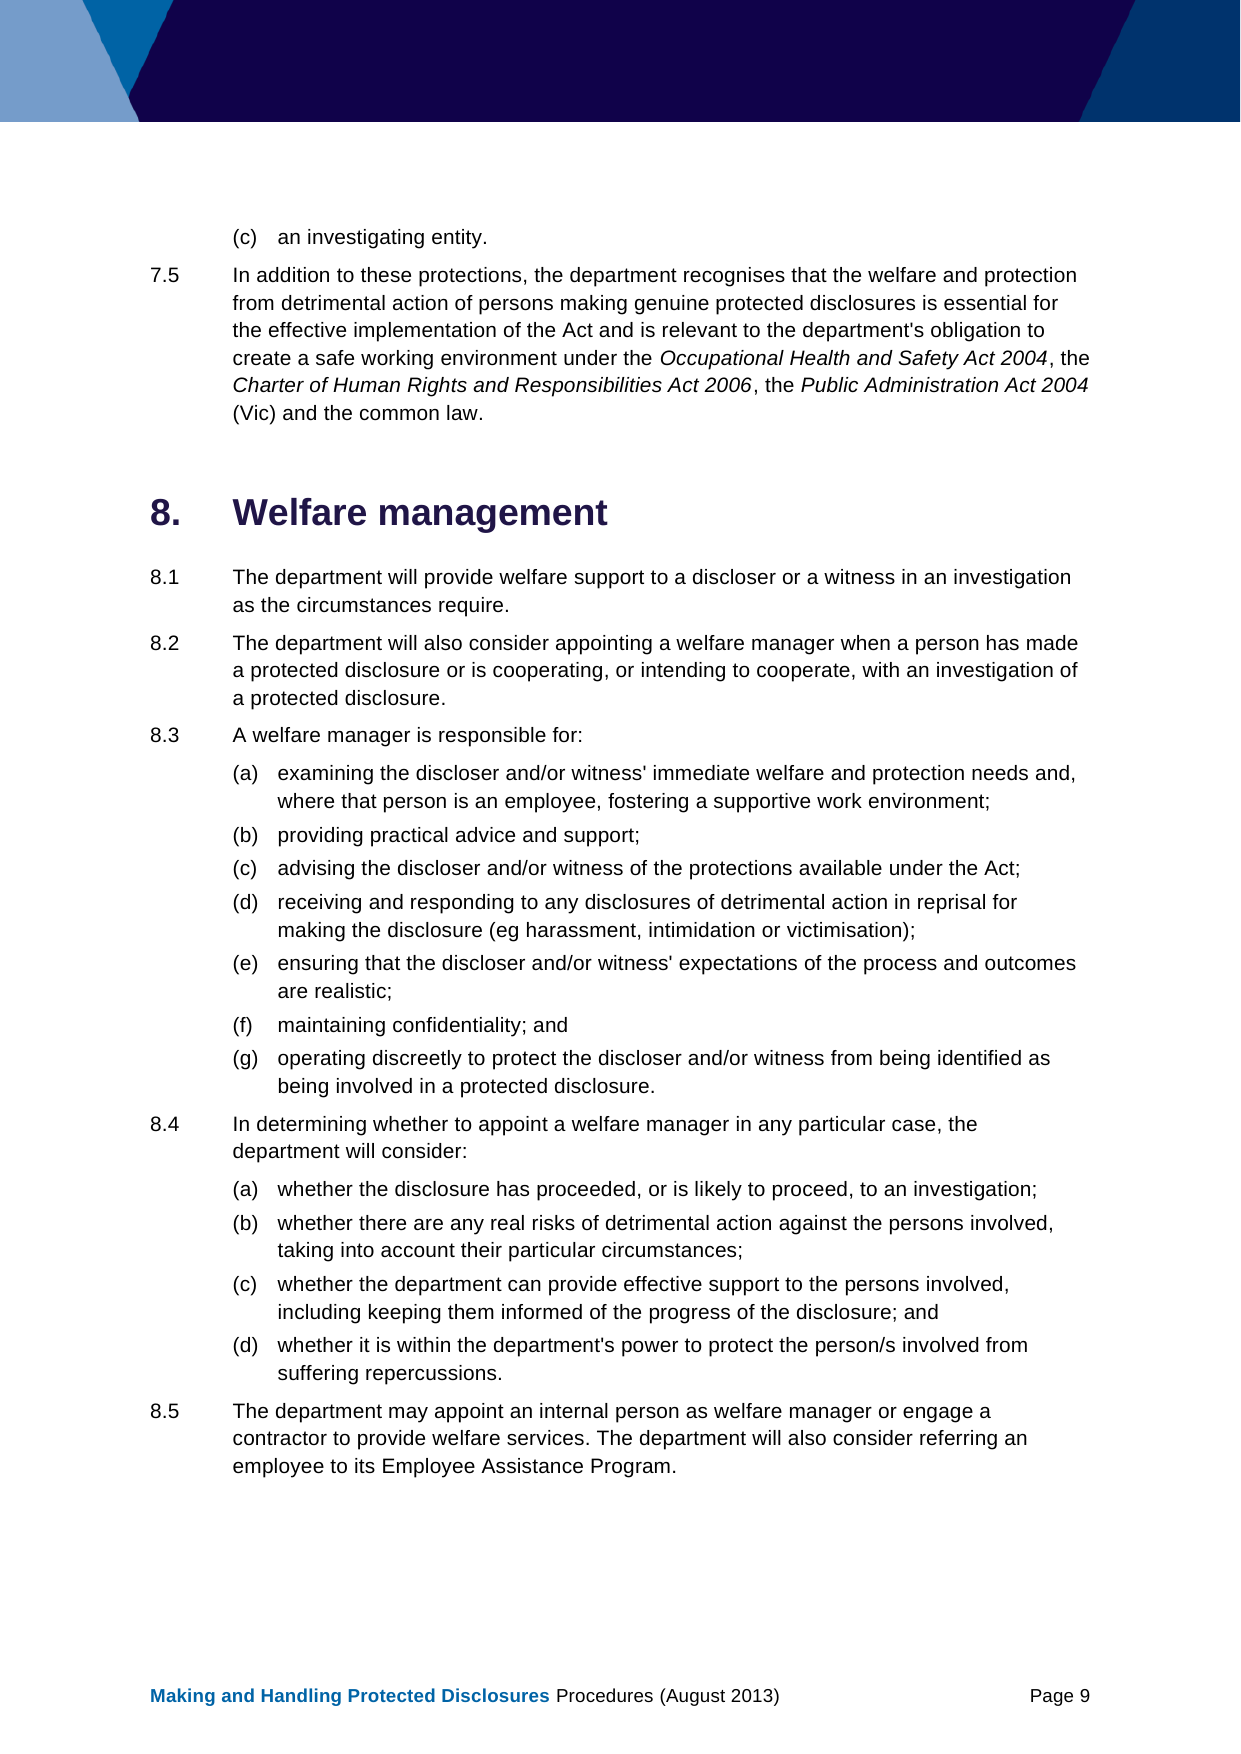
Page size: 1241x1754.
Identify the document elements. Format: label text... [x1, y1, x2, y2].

text providing practical advice and support; [232, 822, 1090, 846]
text whether the department can provide effective support to the persons involved, including keeping them informed of the progress of the disclosure; and [232, 1272, 1090, 1323]
text receiving and responding to any disclosures of detrimental action in reprisal for making the disclosure (eg harassment, intimidation or victimisation); [232, 890, 1090, 941]
text whether the disclosure has proceeded, or is likely to proceed, to an investigation; [232, 1177, 1090, 1201]
text The department will also consider appointing a welfare manager when a person has made a protected disclosure or is cooperating, or intending to cooperate, with an investigation of a protected disclosure. [150, 630, 1090, 709]
subtitle Welfare management [150, 490, 1090, 533]
picture [0, 0, 1241, 122]
text an investigating entity. [232, 225, 1090, 249]
text whether there are any real risks of detrimental action against the persons involved, taking into account their particular circumstances; [232, 1211, 1090, 1262]
text The department may appoint an internal person as welfare manager or engage a contractor to provide welfare services. The department will also consider referring an employee to its Employee Assistance Program. [150, 1399, 1090, 1478]
text whether it is within the department's power to protect the person/s involved from suffering repercussions. [232, 1333, 1090, 1385]
text In determining whether to appoint a welfare manager in any particular case, the department will consider: [150, 1112, 1090, 1163]
text examining the discloser and/or witness' immediate welfare and protection needs and, where that person is an employee, fostering a supportive work environment; [232, 761, 1090, 813]
text maintaining confidentiality; and [232, 1012, 1090, 1036]
text A welfare manager is responsible for: [150, 723, 1090, 747]
text The department will provide welfare support to a discloser or a witness in an investigation as the circumstances require. [150, 565, 1090, 616]
text operating discreetly to protect the discloser and/or witness from being identified as being involved in a protected disclosure. [232, 1046, 1090, 1098]
text ensuring that the discloser and/or witness' expectations of the process and outcomes are realistic; [232, 951, 1090, 1003]
text In addition to these protections, the department recognises that the welfare and protection from detrimental action of persons making genuine protected disclosures is essential for the effective implementation of the Act and is relevant to the department's obligation to create a safe working environment under the Occupational Health and Safety Act 2004, the Charter of Human Rights and Responsibilities Act 2006, the Public Administration Act 2004 (Vic) and the common law. [150, 263, 1090, 424]
text advising the discloser and/or witness of the protections available under the Act; [232, 856, 1090, 880]
